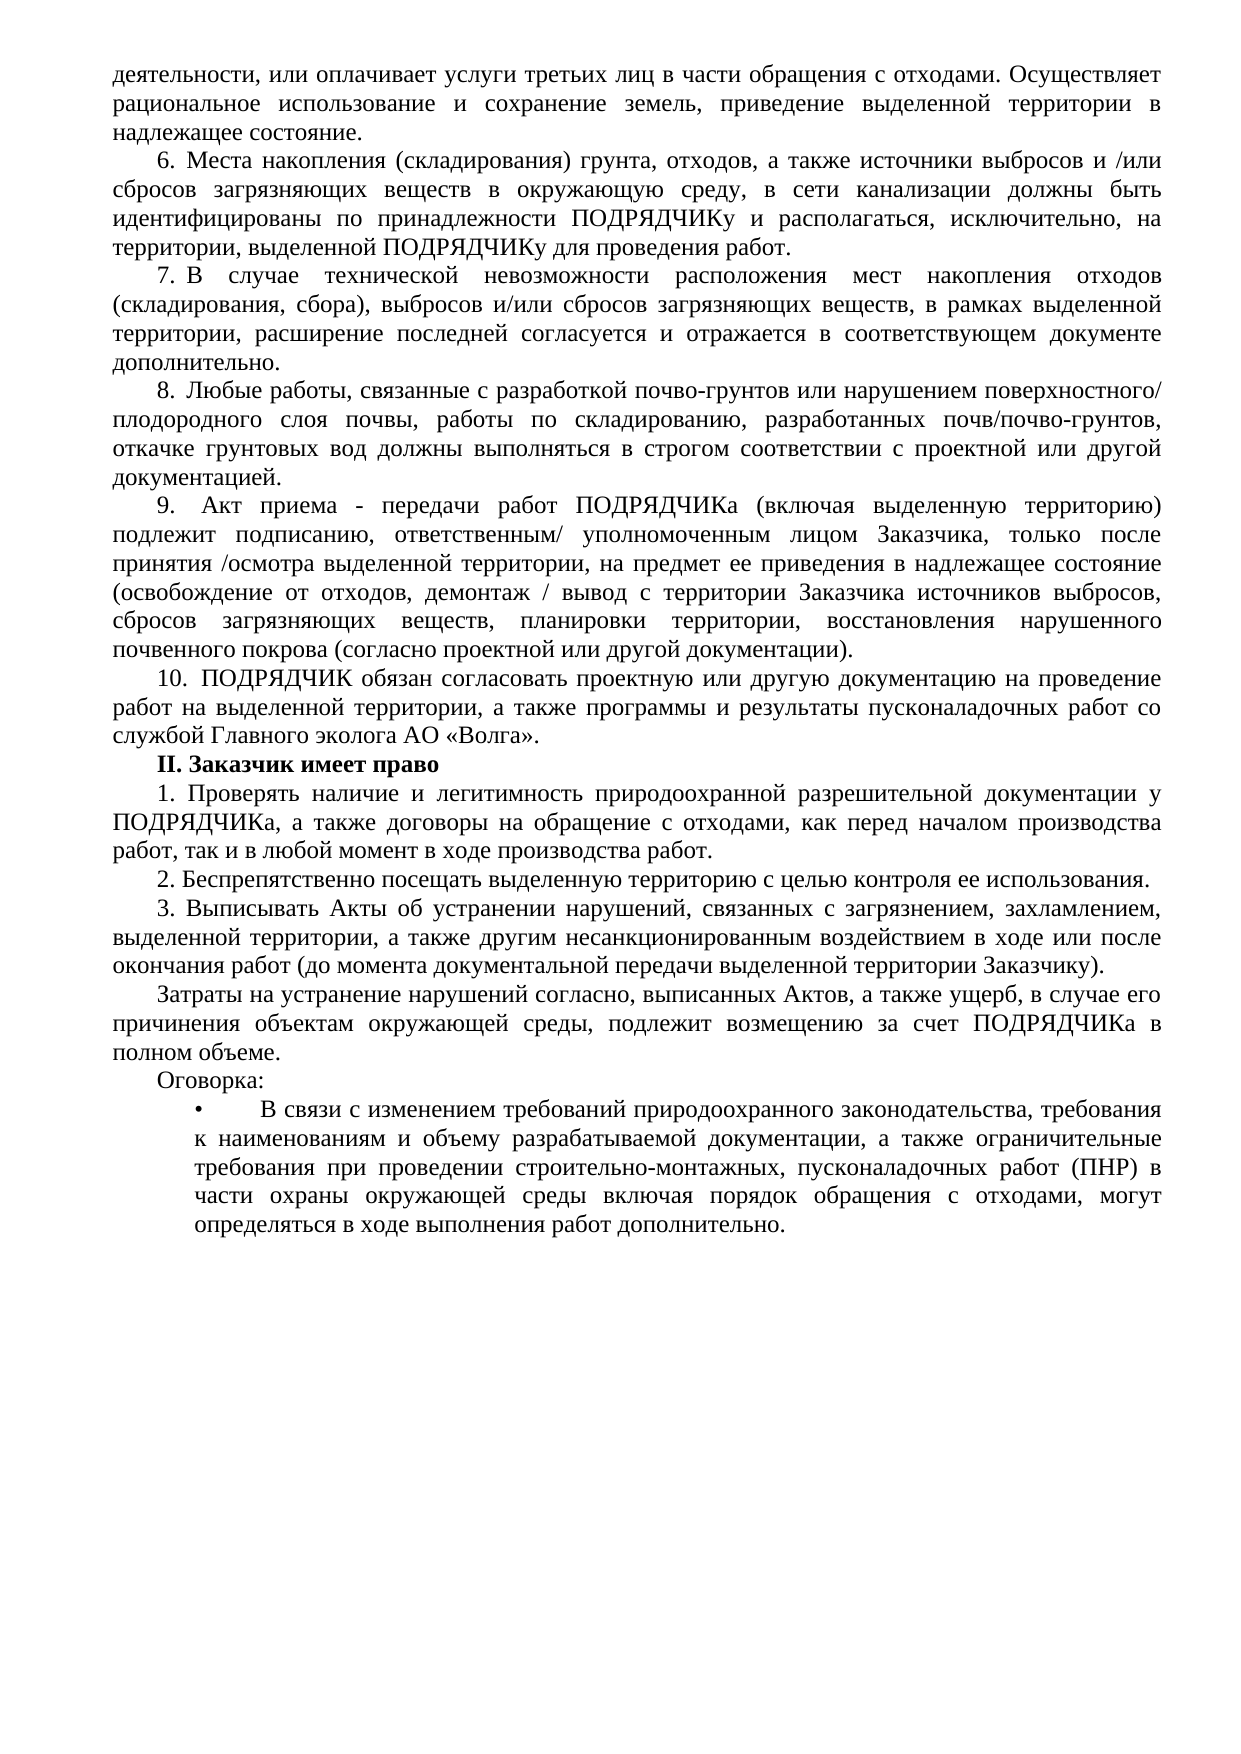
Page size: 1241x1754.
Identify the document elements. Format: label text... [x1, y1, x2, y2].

list В связи с изменением требований природоохранного законодательства, требования к наименованиям и объему разрабатываемой документации, а также ограничительные требования при проведении строительно-монтажных, пусконаладочных работ (ПНР) в части охраны окружающей среды включая порядок обращения с отходами, могут определяться в ходе выполнения работ дополнительно. [194, 1094, 1162, 1238]
text 8. Любые работы, связанные с разработкой почво-грунтов или нарушением поверхностного/ плодородного слоя почвы, работы по складированию, разработанных почв/почво-грунтов, откачке грунтовых вод должны выполняться в строгом соответствии с проектной или другой документацией. [112, 375, 1162, 490]
text 6. Места накопления (складирования) грунта, отходов, а также источники выбросов и /или сбросов загрязняющих веществ в окружающую среду, в сети канализации должны быть идентифицированы по принадлежности ПОДРЯДЧИКу и располагаться, исключительно, на территории, выделенной ПОДРЯДЧИКу для проведения работ. [112, 145, 1162, 260]
text 1. Проверять наличие и легитимность природоохранной разрешительной документации у ПОДРЯДЧИКа, а также договоры на обращение с отходами, как перед началом производства работ, так и в любой момент в ходе производства работ. [112, 778, 1162, 864]
text II. Заказчик имеет право [112, 749, 1162, 778]
text 9. Акт приема - передачи работ ПОДРЯДЧИКа (включая выделенную территорию) подлежит подписанию, ответственным/ уполномоченным лицом Заказчика, только после принятия /осмотра выделенной территории, на предмет ее приведения в надлежащее состояние (освобождение от отходов, демонтаж / вывод с территории Заказчика источников выбросов, сбросов загрязняющих веществ, планировки территории, восстановления нарушенного почвенного покрова (согласно проектной или другой документации). [112, 490, 1162, 663]
text 3. Выписывать Акты об устранении нарушений, связанных с загрязнением, захламлением, выделенной территории, а также другим несанкционированным воздействием в ходе или после окончания работ (до момента документальной передачи выделенной территории Заказчику). [112, 893, 1162, 979]
text 2. Беспрепятственно посещать выделенную территорию с целью контроля ее использования. [112, 864, 1162, 893]
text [112, 59, 1162, 145]
text Затраты на устранение нарушений согласно, выписанных Актов, а также ущерб, в случае его причинения объектам окружающей среды, подлежит возмещению за счет ПОДРЯДЧИКа в полном объеме. [112, 979, 1162, 1065]
text Оговорка: [112, 1065, 1162, 1094]
text 10. ПОДРЯДЧИК обязан согласовать проектную или другую документацию на проведение работ на выделенной территории, а также программы и результаты пусконаладочных работ со службой Главного эколога АО «Волга». [112, 663, 1162, 749]
text 7. В случае технической невозможности расположения мест накопления отходов (складирования, сбора), выбросов и/или сбросов загрязняющих веществ, в рамках выделенной территории, расширение последней согласуется и отражается в соответствующем документе дополнительно. [112, 260, 1162, 375]
